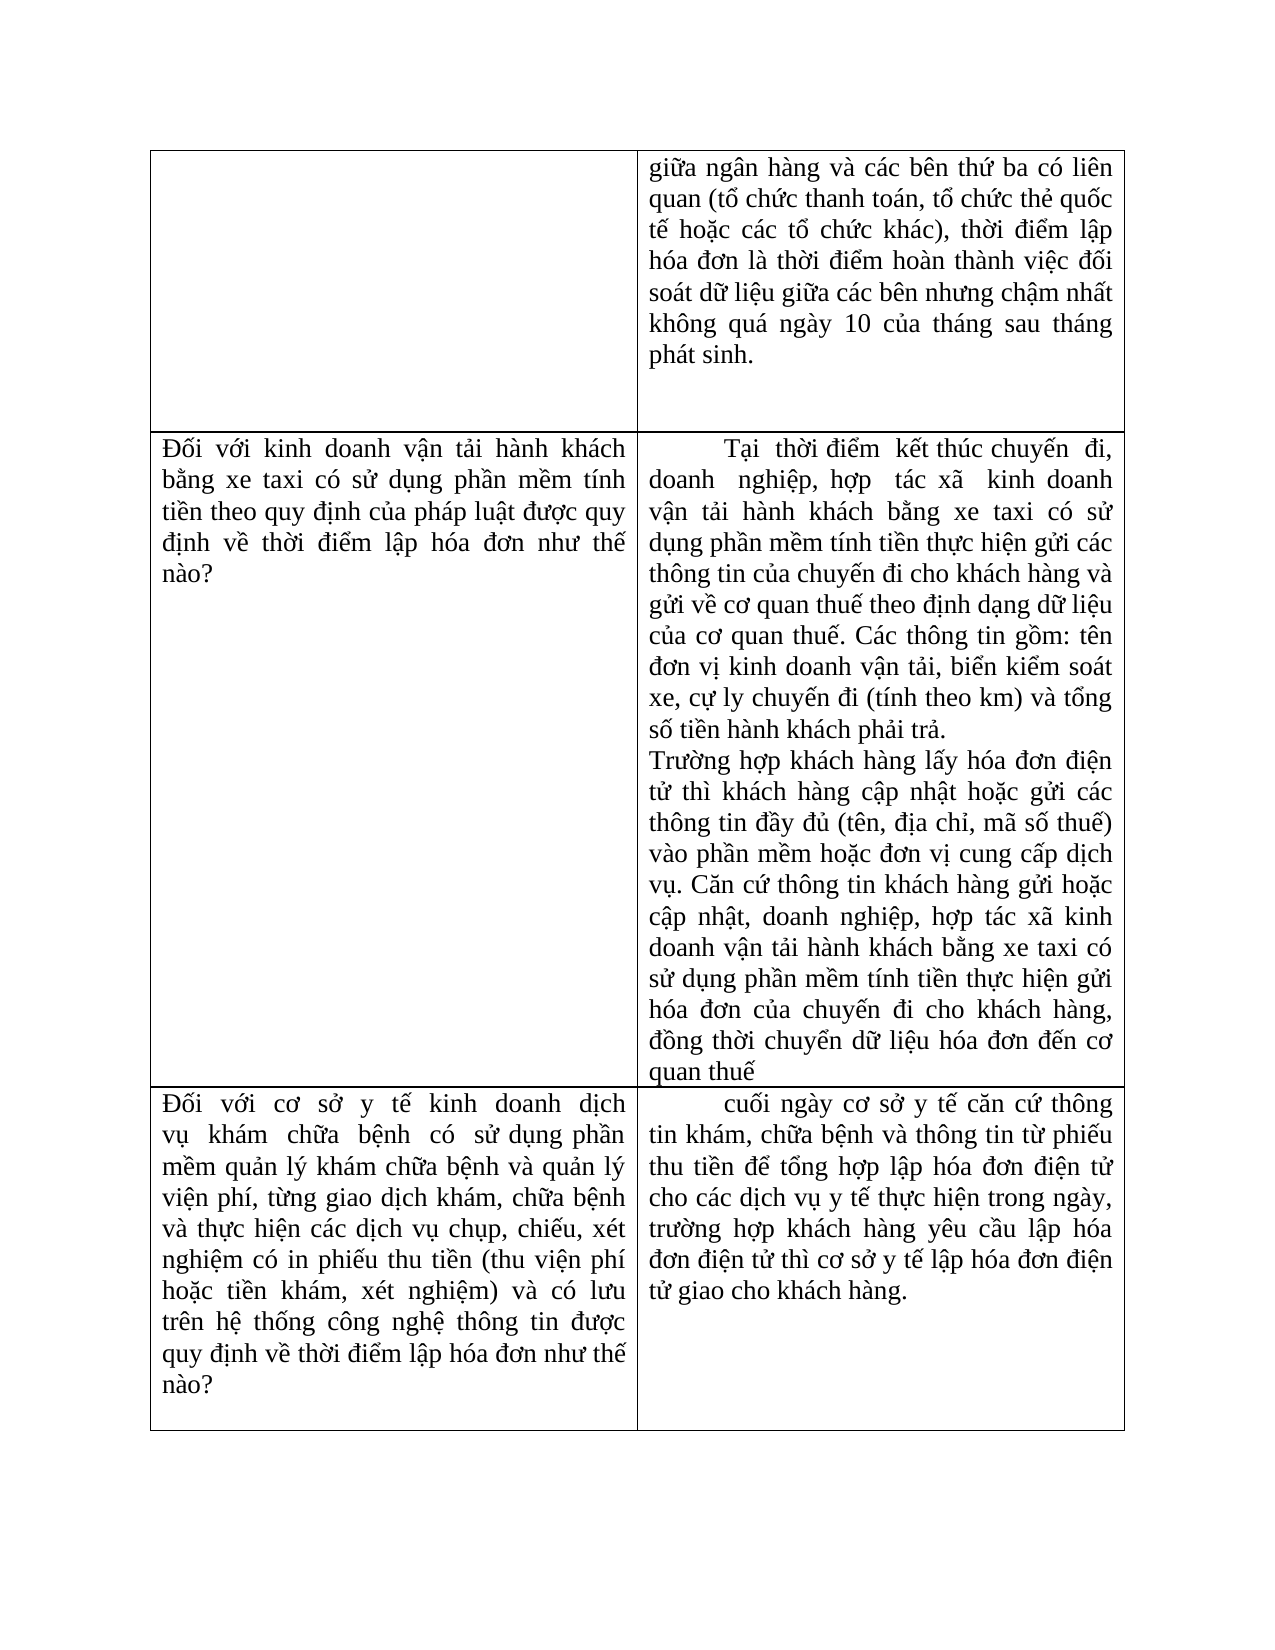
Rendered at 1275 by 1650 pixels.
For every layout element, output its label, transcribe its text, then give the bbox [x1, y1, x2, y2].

table_cell Đối với kinh doanh vận tải hành khách bằng xe taxi có sử dụng phần mềm tính tiền theo quy định của pháp luật được quy định về thời điểm lập hóa đơn như thế nào? [151, 433, 637, 1086]
table_cell cuối ngày cơ sở y tế căn cứ thông tin khám, chữa bệnh và thông tin từ phiếu thu tiền để tổng hợp lập hóa đơn điện tử cho các dịch vụ y tế thực hiện trong ngày, trường hợp khách hàng yêu cầu lập hóa đơn điện tử thì cơ sở y tế lập hóa đơn điện tử giao cho khách hàng. [638, 1088, 1124, 1430]
table_cell Đối với cơ sở y tế kinh doanh dịch vụ khám chữa bệnh có sử dụng phần mềm quản lý khám chữa bệnh và quản lý viện phí, từng giao dịch khám, chữa bệnh và thực hiện các dịch vụ chụp, chiếu, xét nghiệm có in phiếu thu tiền (thu viện phí hoặc tiền khám, xét nghiệm) và có lưu trên hệ thống công nghệ thông tin được quy định về thời điểm lập hóa đơn như thế nào? [151, 1088, 637, 1430]
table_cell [638, 151, 1124, 431]
table_cell Tại thời điểm kết thúc chuyến đi, doanh nghiệp, hợp tác xã kinh doanh vận tải hành khách bằng xe taxi có sử dụng phần mềm tính tiền thực hiện gửi các thông tin của chuyến đi cho khách hàng và gửi về cơ quan thuế theo định dạng dữ liệu của cơ quan thuế. Các thông tin gồm: tên đơn vị kinh doanh vận tải, biển kiểm soát xe, cự ly chuyến đi (tính theo km) và tổng số tiền hành khách phải trả. Trường hợp khách hàng lấy hóa đơn điện tử thì khách hàng cập nhật hoặc gửi các thông tin đầy đủ (tên, địa chỉ, mã số thuế) vào phần mềm hoặc đơn vị cung cấp dịch vụ. Căn cứ thông tin khách hàng gửi hoặc cập nhật, doanh nghiệp, hợp tác xã kinh doanh vận tải hành khách bằng xe taxi có sử dụng phần mềm tính tiền thực hiện gửi hóa đơn của chuyến đi cho khách hàng, đồng thời chuyển dữ liệu hóa đơn đến cơ quan thuế [638, 433, 1124, 1086]
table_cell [151, 151, 637, 431]
